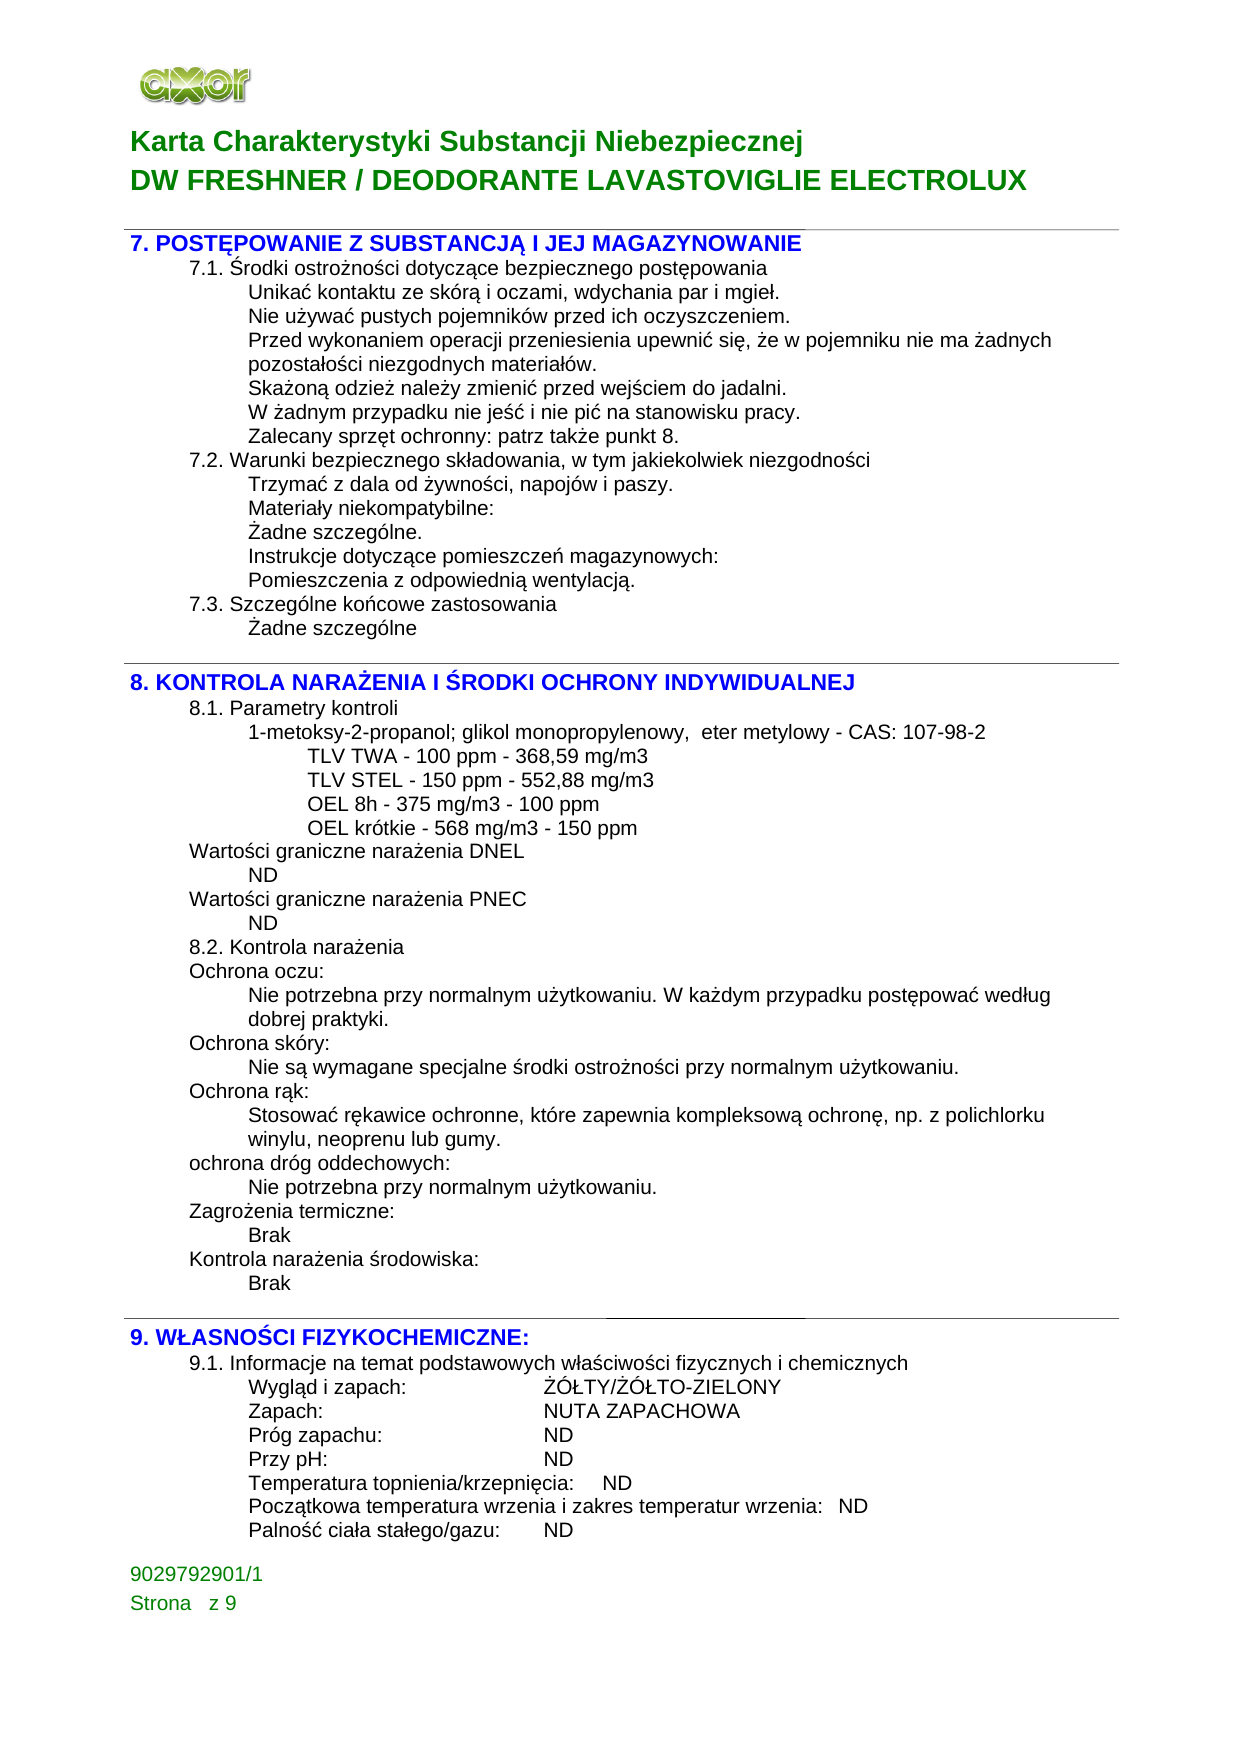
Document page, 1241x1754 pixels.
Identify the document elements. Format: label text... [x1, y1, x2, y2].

title 9. WŁASNOŚCI FIZYKOCHEMICZNE: [130, 1324, 1113, 1351]
text 7.2. Warunki bezpiecznego składowania, w tym jakiekolwiek niezgodności [189, 448, 1113, 472]
text OEL 8h - 375 mg/m3 - 100 ppm [248, 791, 1113, 815]
text 8.1. Parametry kontroli [189, 696, 1113, 719]
text Ochrona rąk: [189, 1079, 1113, 1103]
text W żadnym przypadku nie jeść i nie pić na stanowisku pracy. [248, 400, 1113, 424]
picture [130, 65, 268, 114]
text Ochrona oczu: [189, 959, 1113, 983]
text 9.1. Informacje na temat podstawowych właściwości fizycznych i chemicznych [189, 1351, 1113, 1374]
text Trzymać z dala od żywności, napojów i paszy. [248, 472, 1113, 496]
text Zapach: NUTA ZAPACHOWA [248, 1398, 1113, 1422]
text Temperatura topnienia/krzepnięcia: ND [248, 1470, 1113, 1494]
text Kontrola narażenia środowiska: [189, 1247, 1113, 1271]
text Zalecany sprzęt ochronny: patrz także punkt 8. [248, 424, 1113, 448]
text ochrona dróg oddechowych: [189, 1151, 1113, 1175]
text Wartości graniczne narażenia PNEC [189, 887, 1113, 911]
text Materiały niekompatybilne: [248, 496, 1113, 519]
text OEL krótkie - 568 mg/m3 - 150 ppm [248, 815, 1113, 839]
text Pomieszczenia z odpowiednią wentylacją. [248, 567, 1113, 591]
text Żadne szczególne [248, 615, 1113, 639]
text 8.2. Kontrola narażenia [189, 935, 1113, 959]
text Unikać kontaktu ze skórą i oczami, wdychania par i mgieł. [248, 280, 1113, 304]
text Przed wykonaniem operacji przeniesienia upewnić się, że w pojemniku nie ma żadnych pozostałości niezgodnych materiałów. [248, 328, 1113, 376]
text Instrukcje dotyczące pomieszczeń magazynowych: [248, 543, 1113, 567]
text Początkowa temperatura wrzenia i zakres temperatur wrzenia: ND [248, 1494, 1113, 1518]
text Nie potrzebna przy normalnym użytkowaniu. [248, 1175, 1113, 1199]
text 1-metoksy-2-propanol; glikol monopropylenowy, eter metylowy - CAS: 107-98-2 [248, 719, 1113, 743]
text Brak [248, 1223, 1113, 1247]
text Palność ciała stałego/gazu: ND [248, 1518, 1113, 1542]
title 7. POSTĘPOWANIE Z SUBSTANCJĄ I JEJ MAGAZYNOWANIE [130, 230, 1113, 256]
text Brak [248, 1271, 1113, 1294]
text Przy pH: ND [248, 1446, 1113, 1470]
text Próg zapachu: ND [248, 1422, 1113, 1446]
text Wygląd i zapach: ŻÓŁTY/ŻÓŁTO-ZIELONY [248, 1374, 1113, 1398]
text TLV TWA - 100 ppm - 368,59 mg/m3 [248, 743, 1113, 767]
title 8. KONTROLA NARAŻENIA I ŚRODKI OCHRONY INDYWIDUALNEJ [130, 669, 1113, 696]
text Wartości graniczne narażenia DNEL [189, 839, 1113, 863]
text Stosować rękawice ochronne, które zapewnia kompleksową ochronę, np. z polichlorku winylu, neoprenu lub gumy. [248, 1103, 1113, 1151]
text Nie potrzebna przy normalnym użytkowaniu. W każdym przypadku postępować według dobrej praktyki. [248, 983, 1113, 1031]
text ND [248, 863, 1113, 887]
text Skażoną odzież należy zmienić przed wejściem do jadalni. [248, 376, 1113, 400]
text Nie są wymagane specjalne środki ostrożności przy normalnym użytkowaniu. [248, 1055, 1113, 1079]
text Żadne szczególne. [248, 519, 1113, 543]
text 7.3. Szczególne końcowe zastosowania [189, 591, 1113, 615]
text Ochrona skóry: [189, 1031, 1113, 1055]
text TLV STEL - 150 ppm - 552,88 mg/m3 [248, 767, 1113, 791]
text Zagrożenia termiczne: [189, 1199, 1113, 1223]
text ND [248, 911, 1113, 935]
text Nie używać pustych pojemników przed ich oczyszczeniem. [248, 304, 1113, 328]
text 7.1. Środki ostrożności dotyczące bezpiecznego postępowania [189, 256, 1113, 280]
